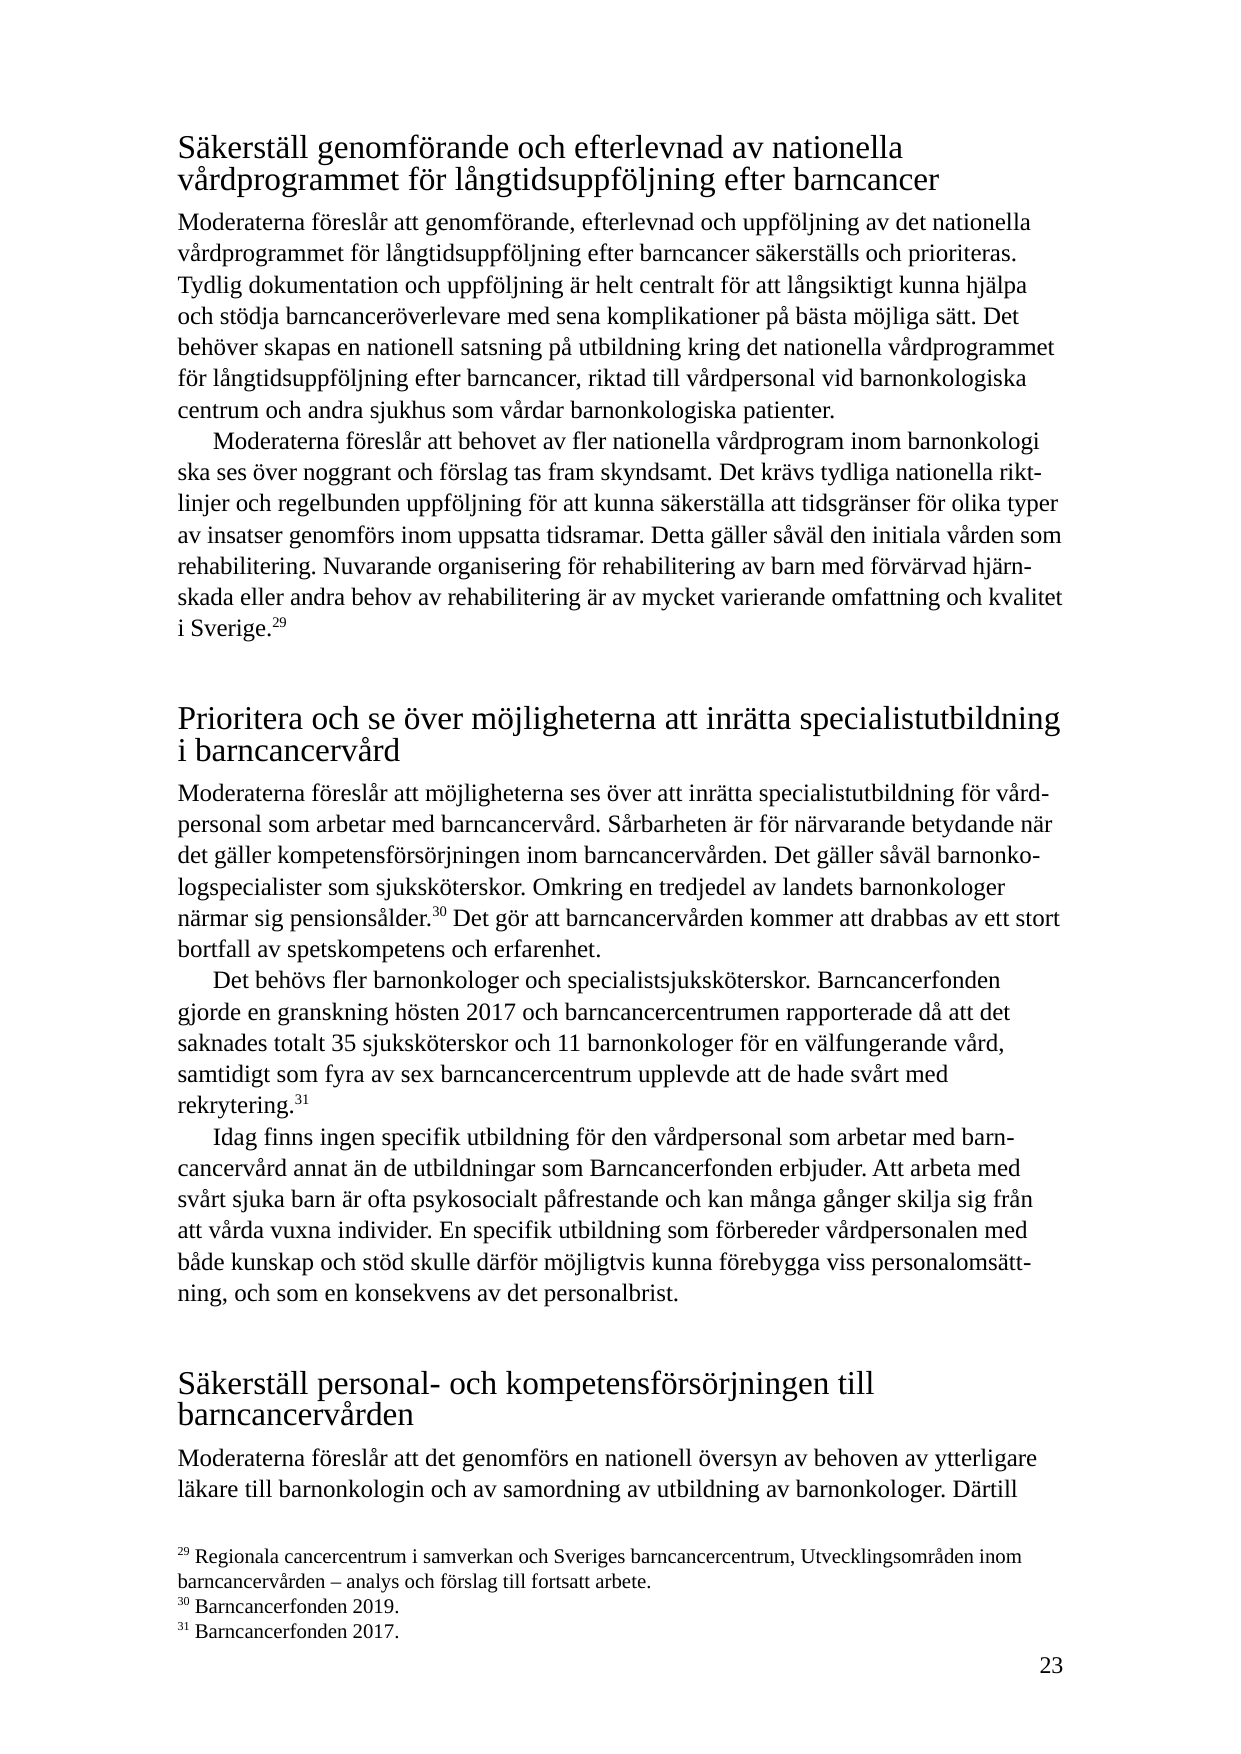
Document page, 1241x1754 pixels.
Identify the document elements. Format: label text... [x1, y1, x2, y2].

subtitle Säkerställ personal- och kompetensförsörjningen till barncancervården [177, 1369, 1063, 1432]
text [177, 1440, 1063, 1503]
text Idag finns ingen specifik utbildning för den vårdpersonal som arbetar med barncancervård annat än de utbildningar som Barncancerfonden erbjuder. Att arbeta med svårt sjuka barn är ofta psykosocialt påfrestande och kan många gånger skilja sig från att vårda vuxna individer. En specifik utbildning som förbereder vårdpersonalen med både kunskap och stöd skulle därför möjligtvis kunna förebygga viss personalomsättning, och som en konsekvens av det personalbrist. [177, 1119, 1063, 1307]
text Moderaterna föreslår att behovet av fler nationella vårdprogram inom barnonkologi ska ses över noggrant och förslag tas fram skyndsamt. Det krävs tydliga nationella riktlinjer och regelbunden uppföljning för att kunna säkerställa att tidsgränser för olika typer av insatser genomförs inom uppsatta tidsramar. Detta gäller såväl den initiala vården som rehabilitering. Nuvarande organisering för rehabilitering av barn med förvärvad hjärnskada eller andra behov av rehabilitering är av mycket varierande omfattning och kvalitet i Sverige. [177, 423, 1063, 642]
text Moderaterna föreslår att genomförande, efterlevnad och uppföljning av det nationella vårdprogrammet för långtidsuppföljning efter barncancer säkerställs och prioriteras. Tydlig dokumentation och uppföljning är helt centralt för att långsiktigt kunna hjälpa och stödja barncanceröverlevare med sena komplikationer på bästa möjliga sätt. Det behöver skapas en nationell satsning på utbildning kring det nationella vårdprogrammet för långtidsuppföljning efter barncancer, riktad till vårdpersonal vid barnonkologiska centrum och andra sjukhus som vårdar barnonkologiska patienter. [177, 205, 1063, 423]
text Moderaterna föreslår att möjligheterna ses över att inrätta specialistutbildning för vårdpersonal som arbetar med barncancervård. Sårbarheten är för närvarande betydande när det gäller kompetensförsörjningen inom barncancervården. Det gäller såväl barnonkologspecialister som sjuksköterskor. Omkring en tredjedel av landets barnonkologer närmar sig pensionsålder. Det gör att barncancervården kommer att drabbas av ett stort bortfall av spetskompetens och erfarenhet. [177, 776, 1063, 963]
text Det behövs fler barnonkologer och specialistsjuksköterskor. Barncancerfonden gjorde en granskning hösten 2017 och barncancercentrumen rapporterade då att det saknades totalt 35 sjuksköterskor och 11 barnonkologer för en välfungerande vård, samtidigt som fyra av sex barncancercentrum upplevde att de hade svårt med rekrytering. [177, 963, 1063, 1119]
subtitle Säkerställ genomförande och efterlevnad av nationella vårdprogrammet för långtidsuppföljning efter barncancer [177, 134, 1063, 196]
subtitle Prioritera och se över möjligheterna att inrätta specialistutbildning i barncancervård [177, 705, 1063, 767]
